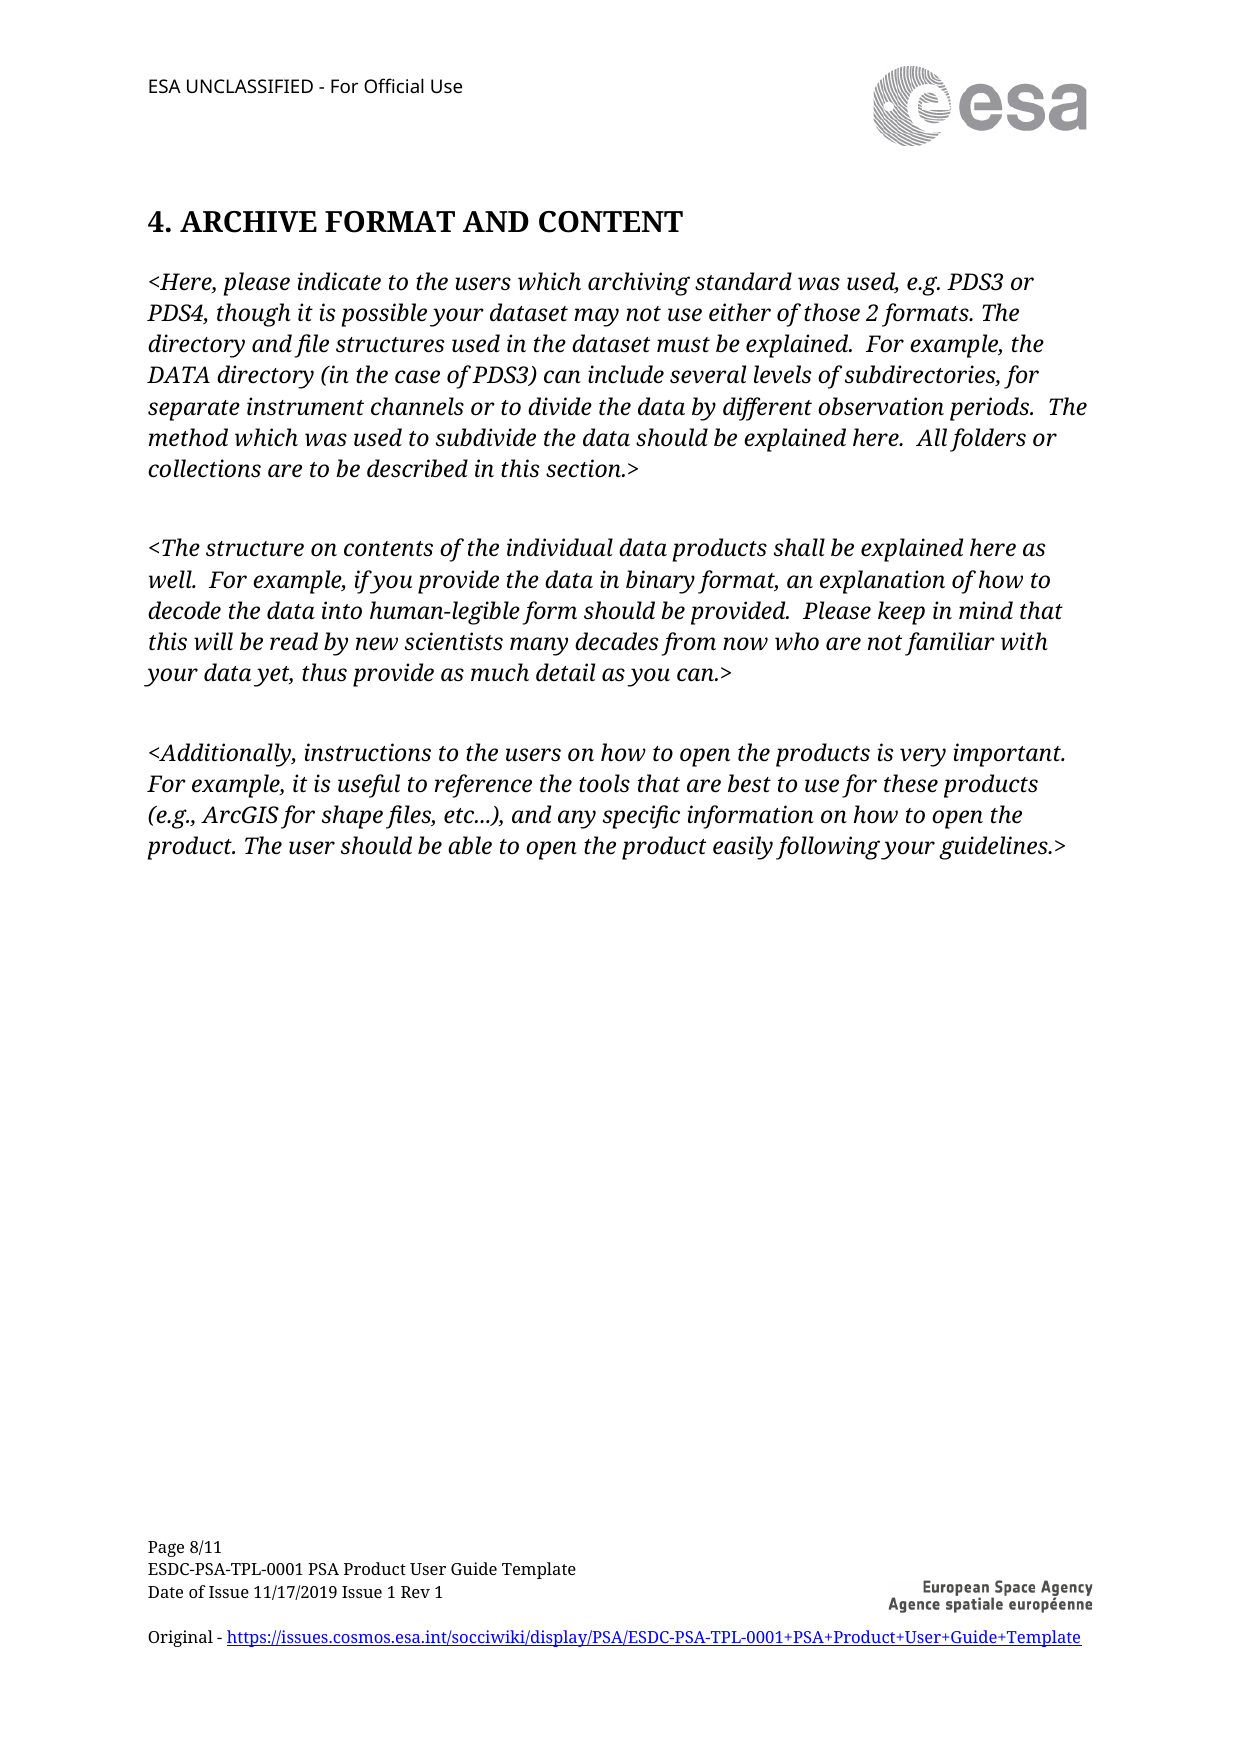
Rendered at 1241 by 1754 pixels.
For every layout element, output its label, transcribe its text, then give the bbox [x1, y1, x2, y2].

subtitle Archive Format and Content [148, 201, 1092, 241]
picture [888, 1580, 1093, 1613]
picture [870, 66, 1086, 145]
text <The structure on contents of the individual data products shall be explained here as well. For example, if you provide the data in binary format, an explanation of how to decode the data into human-legible form should be provided. Please keep in mind that this will be read by new scientists many decades from now who are not familiar with your data yet, thus provide as much detail as you can.> [148, 532, 1092, 688]
text <Here, please indicate to the users which archiving standard was used, e.g. PDS3 or PDS4, though it is possible your dataset may not use either of those 2 formats. The directory and file structures used in the dataset must be explained. For example, the DATA directory (in the case of PDS3) can include several levels of subdirectories, for separate instrument channels or to divide the data by different observation periods. The method which was used to subdivide the data should be explained here. All folders or collections are to be described in this section.> [148, 266, 1092, 484]
text <Additionally, instructions to the users on how to open the products is very important. For example, it is useful to reference the tools that are best to use for these products (e.g., ArcGIS for shape files, etc...), and any specific information on how to open the product. The user should be able to open the product easily following your guidelines.> [148, 736, 1092, 861]
